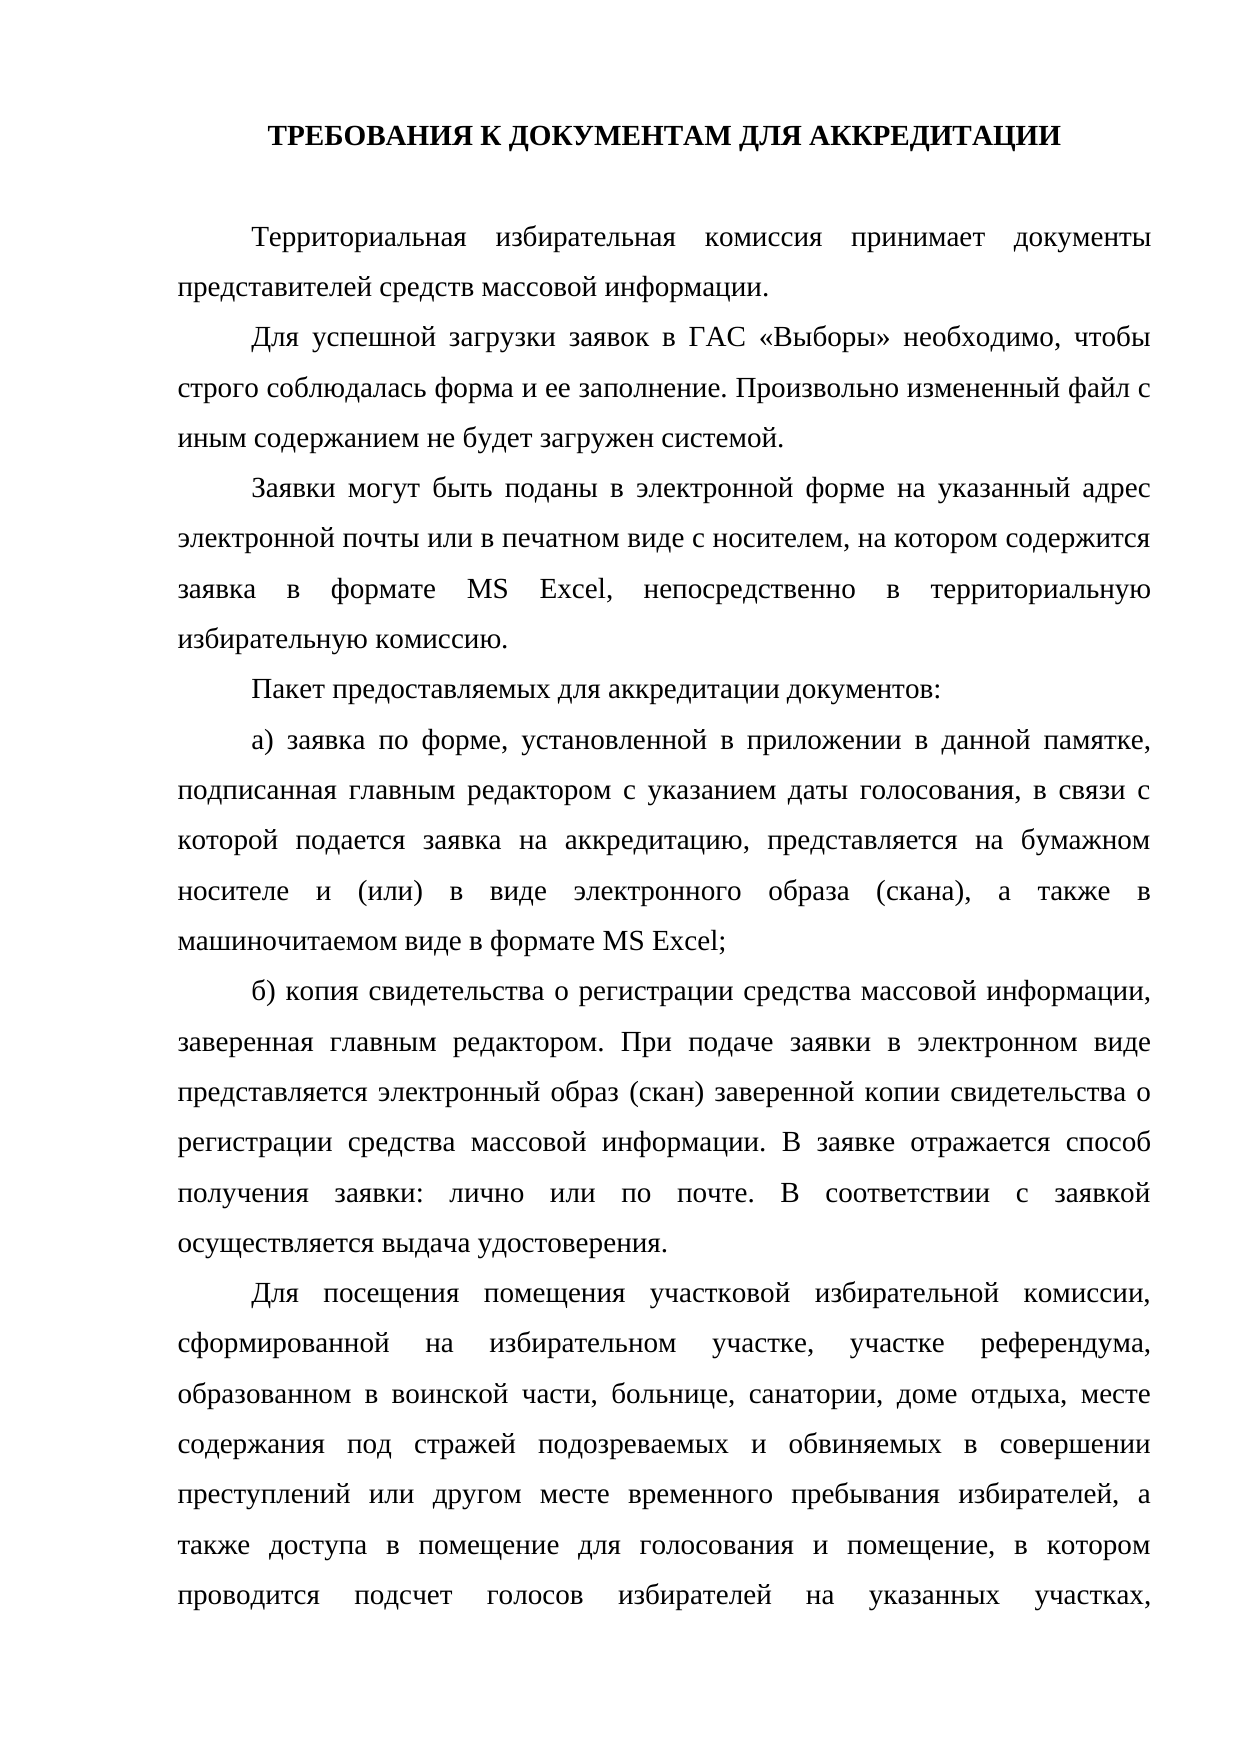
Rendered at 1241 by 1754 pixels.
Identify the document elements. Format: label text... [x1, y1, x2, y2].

text Для успешной загрузки заявок в ГАС «Выборы» необходимо, чтобы строго соблюдалась форма и ее заполнение. Произвольно измененный файл с иным содержанием не будет загружен системой. [177, 319, 1152, 453]
text ТРЕБОВАНИЯ К ДОКУМЕНТАМ ДЛЯ АККРЕДИТАЦИИ [177, 118, 1152, 152]
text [177, 1275, 1152, 1611]
text Территориальная избирательная комиссия принимает документы представителей средств массовой информации. [177, 219, 1152, 303]
text Заявки могут быть поданы в электронной форме на указанный адрес электронной почты или в печатном виде с носителем, на котором содержится заявка в формате MS Excel, непосредственно в территориальную избирательную комиссию. [177, 470, 1152, 655]
text Пакет предоставляемых для аккредитации документов: [177, 672, 1152, 705]
text а) заявка по форме, установленной в приложении в данной памятке, подписанная главным редактором с указанием даты голосования, в связи с которой подается заявка на аккредитацию, представляется на бумажном носителе и (или) в виде электронного образа (скана), а также в машиночитаемом виде в формате MS Excel; [177, 722, 1152, 957]
text б) копия свидетельства о регистрации средства массовой информации, заверенная главным редактором. При подаче заявки в электронном виде представляется электронный образ (скан) заверенной копии свидетельства о регистрации средства массовой информации. В заявке отражается способ получения заявки: лично или по почте. В соответствии с заявкой осуществляется выдача удостоверения. [177, 973, 1152, 1258]
